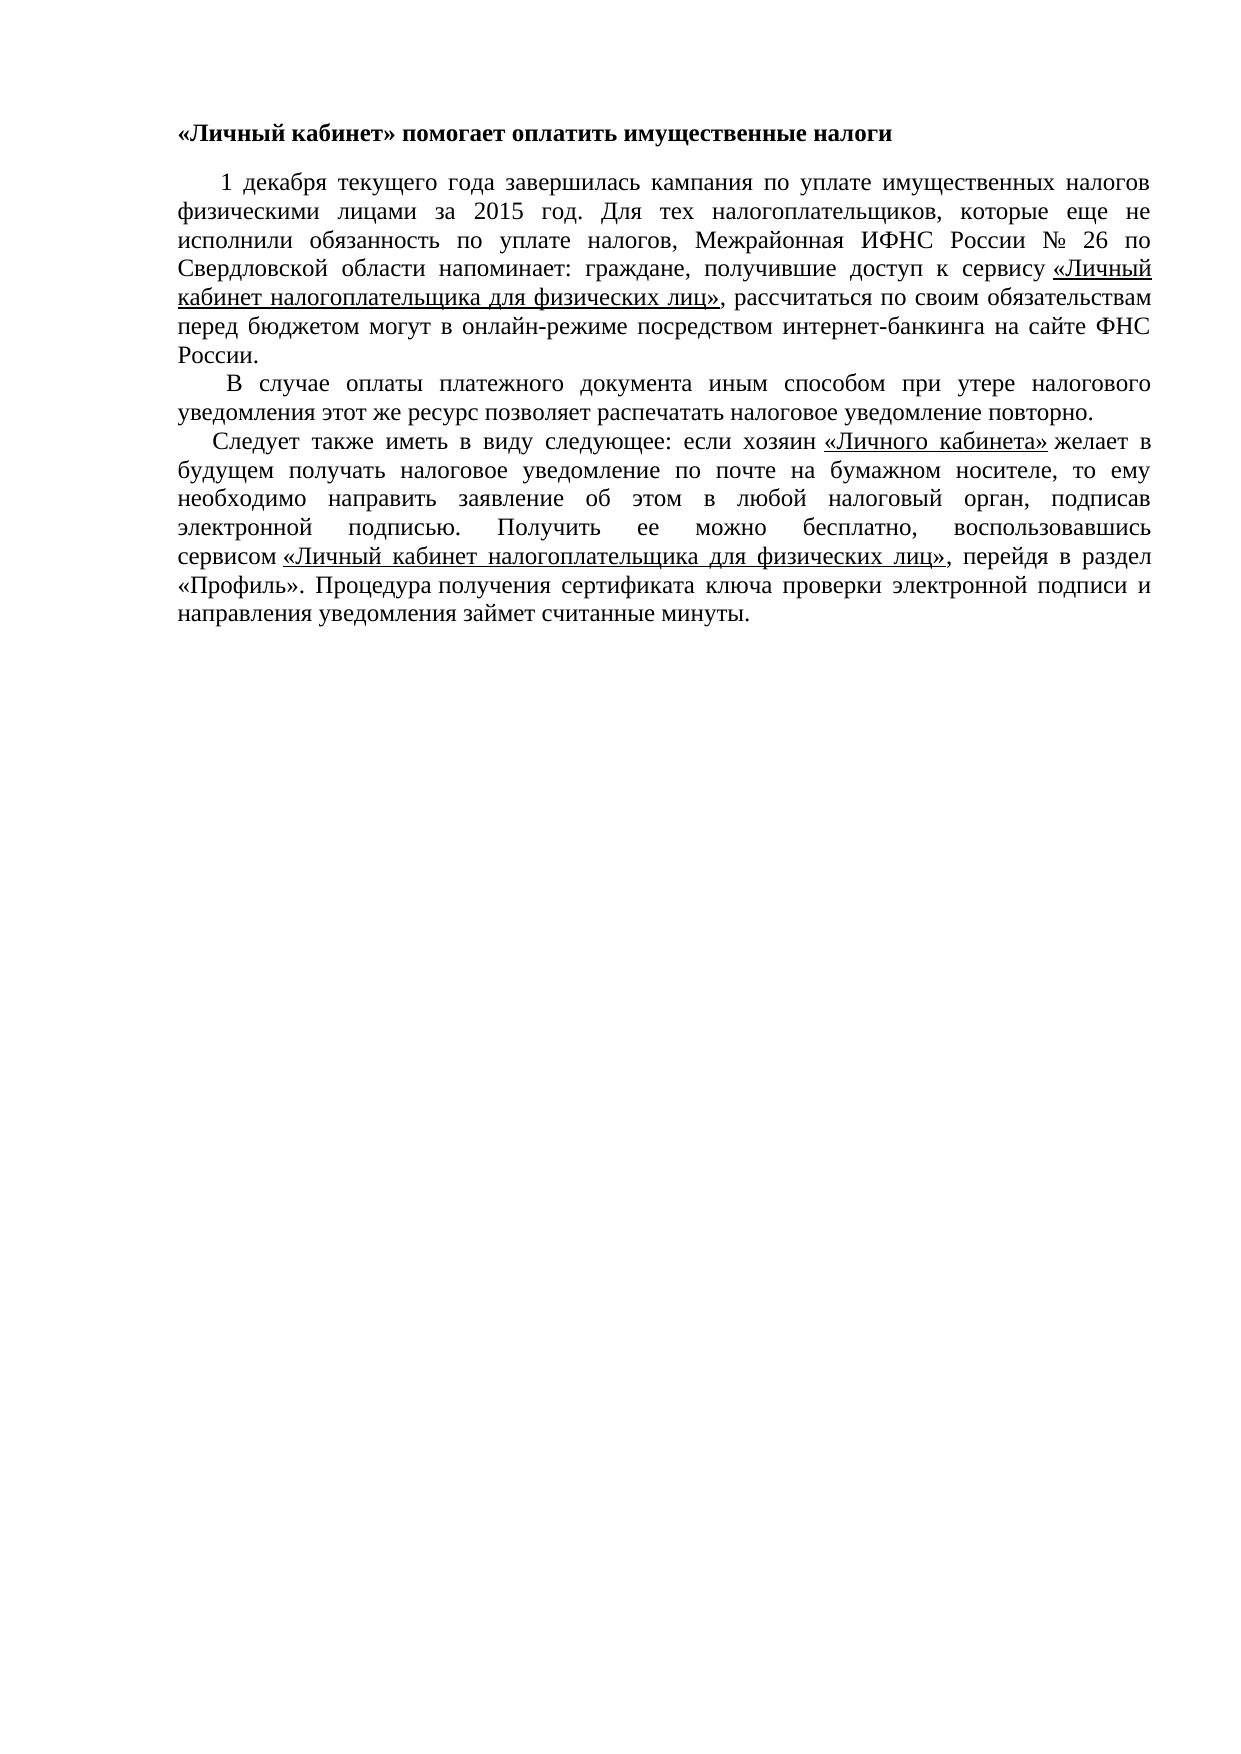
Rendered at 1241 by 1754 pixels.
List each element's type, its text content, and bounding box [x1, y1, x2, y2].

text 1 декабря текущего года завершилась кампания по уплате имущественных налогов физическими лицами за 2015 год. Для тех налогоплательщиков, которые еще не исполнили обязанность по уплате налогов, Межрайонная ИФНС России № 26 по Свердловской области напоминает: граждане, получившие доступ к сервису «Личный кабинет налогоплательщика для физических лиц», рассчитаться по своим обязательствам перед бюджетом могут в онлайн-режиме посредством интернет-банкинга на сайте ФНС России. [177, 167, 1152, 368]
text В случае оплаты платежного документа иным способом при утере налогового уведомления этот же ресурс позволяет распечатать налоговое уведомление повторно. [177, 368, 1152, 426]
text «Личный кабинет» помогает оплатить имущественные налоги [177, 118, 1152, 147]
text Следует также иметь в виду следующее: если хозяин «Личного кабинета» желает в будущем получать налоговое уведомление по почте на бумажном носителе, то ему необходимо направить заявление об этом в любой налоговый орган, подписав электронной подписью. Получить ее можно бесплатно, воспользовавшись сервисом «Личный кабинет налогоплательщика для физических лиц», перейдя в раздел «Профиль». Процедура получения сертификата ключа проверки электронной подписи и направления уведомления займет считанные минуты. [177, 426, 1152, 627]
